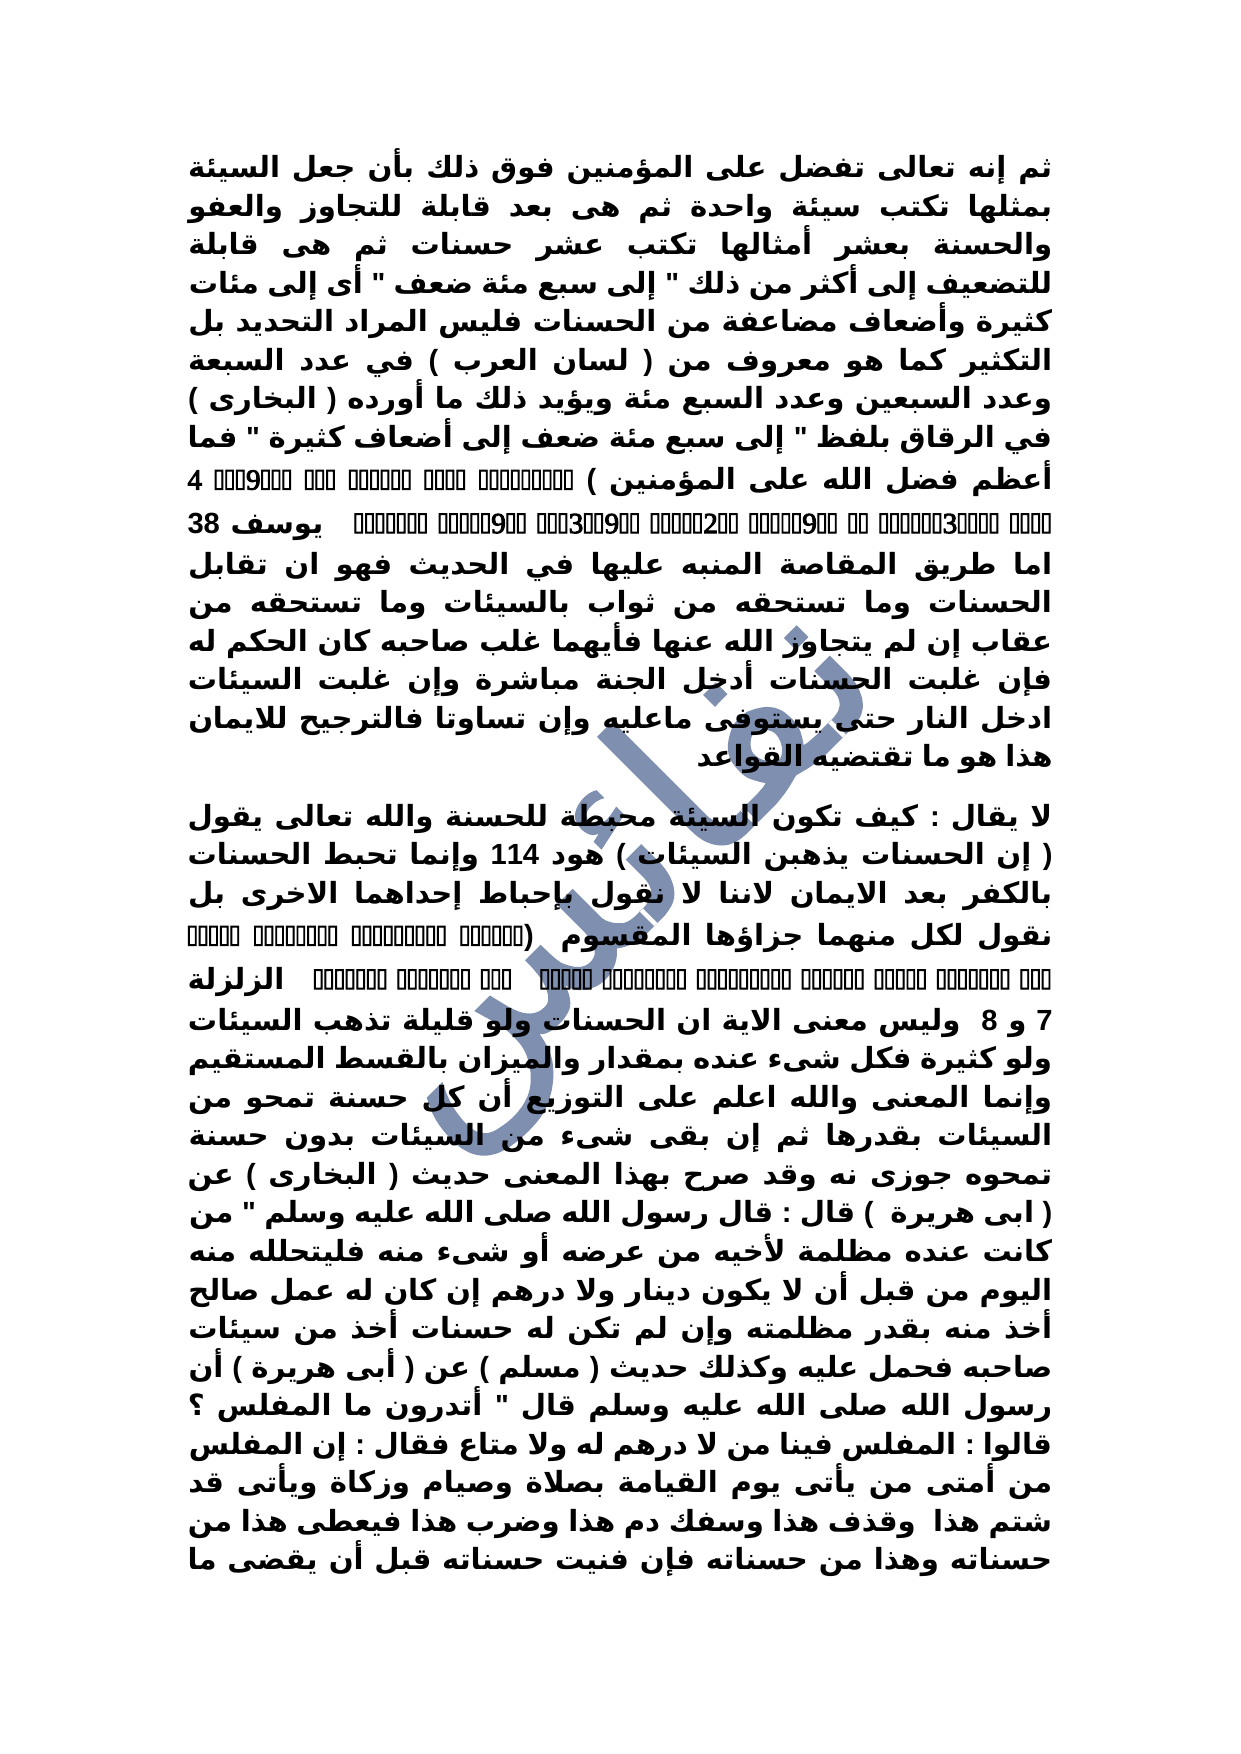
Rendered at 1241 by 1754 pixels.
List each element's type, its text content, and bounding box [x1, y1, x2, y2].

text ثم إنه تعالى تفضل على المؤمنين فوق ذلك بأن جعل السيئة بمثلها تكتب سيئة واحدة ثم هى بعد قابلة للتجاوز والعفو والحسنة بعشر أمثالها تكتب عشر حسنات ثم هى قابلة للتضعيف إلى أكثر من ذلك " إلى سبع مئة ضعف " أى إلى مئات كثيرة وأضعاف مضاعفة من الحسنات فليس المراد التحديد بل التكثير كما هو معروف من ( لسان العرب ) في عدد السبعة وعدد السبعين وعدد السبع مئة ويؤيد ذلك ما أورده ( البخارى ) في الرقاق بلفظ " إلى سبع مئة ضعف إلى أضعاف كثيرة " فما أعظم فضل الله على المؤمنين ) يوسف 38 اما طريق المقاصة المنبه عليها في الحديث فهو ان تقابل الحسنات وما تستحقه من ثواب بالسيئات وما تستحقه من عقاب إن لم يتجاوز الله عنها فأيهما غلب صاحبه كان الحكم له فإن غلبت الحسنات أدخل الجنة مباشرة وإن غلبت السيئات ادخل النار حتى يستوفى ماعليه وإن تساوتا فالترجيح للايمان هذا هو ما تقتضيه القواعد [187, 150, 1053, 773]
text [187, 799, 1053, 1576]
